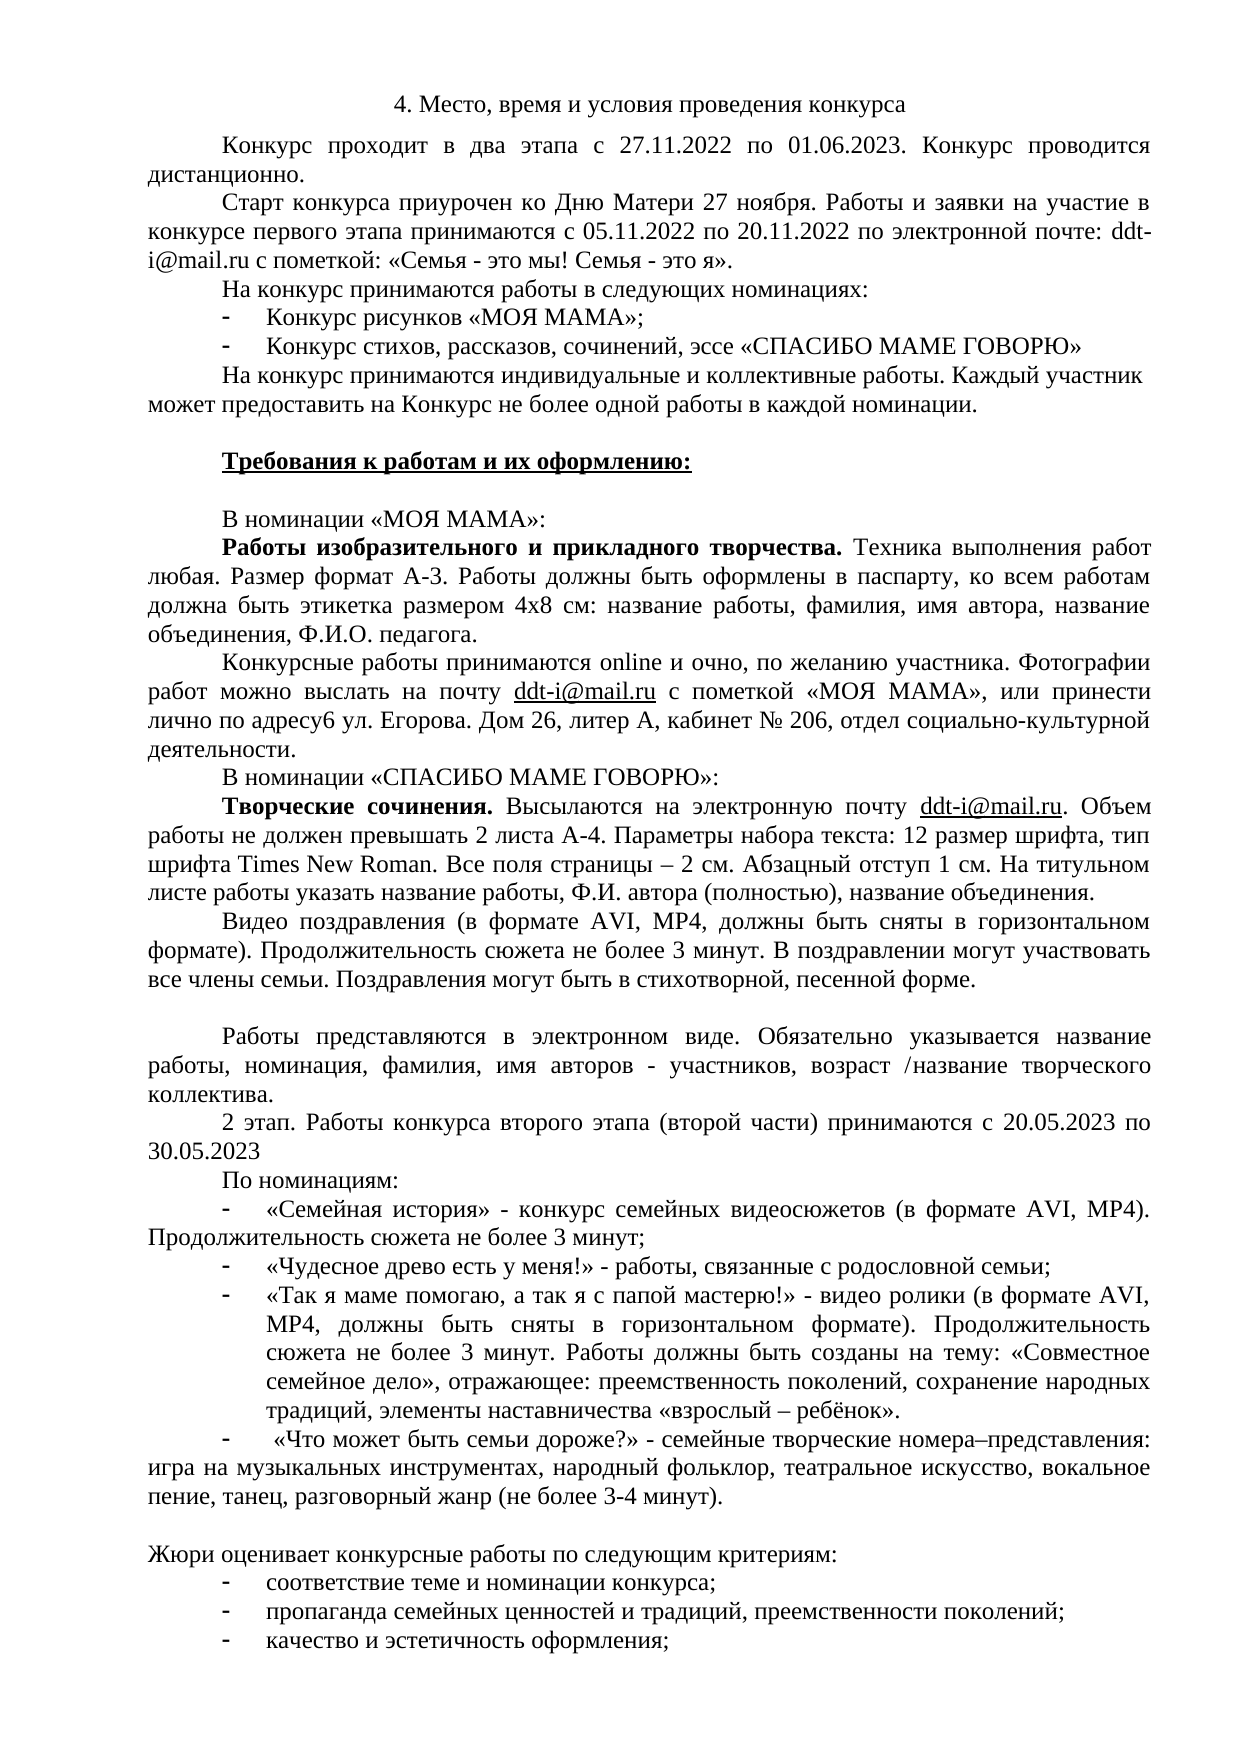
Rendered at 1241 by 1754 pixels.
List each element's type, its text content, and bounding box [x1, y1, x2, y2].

text 2 этап. Работы конкурса второго этапа (второй части) принимаются с 20.05.2023 по 30.05.2023 [148, 1107, 1152, 1165]
text Старт конкурса приурочен ко Дню Матери 27 ноября. Работы и заявки на участие в конкурсе первого этапа принимаются с 05.11.2022 по 20.11.2022 по электронной почте: ddt-i@mail.ru с пометкой: «Семья - это мы! Семья - это я». [148, 187, 1152, 274]
list Конкурс рисунков «МОЯ МАМА»; [148, 302, 1152, 331]
list пропаганда семейных ценностей и традиций, преемственности поколений; [148, 1596, 1152, 1625]
text Работы представляются в электронном виде. Обязательно указывается название работы, номинация, фамилия, имя авторов - участников, возраст /название творческого коллектива. [148, 1021, 1152, 1107]
text По номинациям: [148, 1165, 1152, 1194]
text Творческие сочинения. Высылаются на электронную почту ddt-i@mail.ru. Объем работы не должен превышать 2 листа А-4. Параметры набора текста: 12 размер шрифта, тип шрифта Times New Roman. Все поля страницы – 2 см. Абзацный отступ 1 см. На титульном листе работы указать название работы, Ф.И. автора (полностью), название объединения. [148, 791, 1152, 906]
text В номинации «СПАСИБО МАМЕ ГОВОРЮ»: [148, 762, 1152, 791]
text Конкурсные работы принимаются online и очно, по желанию участника. Фотографии работ можно выслать на почту ddt-i@mail.ru с пометкой «МОЯ МАМА», или принести лично по адресу6 ул. Егорова. Дом 26, литер А, кабинет № 206, отдел социально-культурной деятельности. [148, 647, 1152, 762]
text На конкурс принимаются индивидуальные и коллективные работы. Каждый участник может предоставить на Конкурс не более одной работы в каждой номинации. [148, 360, 1152, 417]
list «Чудесное древо есть у меня!» - работы, связанные с родословной семьи; [148, 1251, 1152, 1280]
text Конкурс проходит в два этапа с 27.11.2022 по 01.06.2023. Конкурс проводится дистанционно. [148, 130, 1152, 187]
text На конкурс принимаются работы в следующих номинациях: [148, 274, 1152, 302]
text 4. Место, время и условия проведения конкурса [148, 89, 1152, 117]
list соответствие теме и номинации конкурса; [148, 1567, 1152, 1596]
text Жюри оценивает конкурсные работы по следующим критериям: [148, 1539, 1152, 1567]
list «Семейная история» - конкурс семейных видеосюжетов (в формате AVI, MP4). Продолжительность сюжета не более 3 минут; [148, 1194, 1152, 1251]
text Работы изобразительного и прикладного творчества. Техника выполнения работ любая. Размер формат А-3. Работы должны быть оформлены в паспарту, ко всем работам должна быть этикетка размером 4х8 см: название работы, фамилия, имя автора, название объединения, Ф.И.О. педагога. [148, 532, 1152, 647]
list «Так я маме помогаю, а так я с папой мастерю!» - видео ролики (в формате AVI, MP4, должны быть сняты в горизонтальном формате). Продолжительность сюжета не более 3 минут. Работы должны быть созданы на тему: «Совместное семейное дело», отражающее: преемственность поколений, сохранение народных традиций, элементы наставничества «взрослый – ребёнок». [222, 1280, 1152, 1424]
text Видео поздравления (в формате AVI, MP4, должны быть сняты в горизонтальном формате). Продолжительность сюжета не более 3 минут. В поздравлении могут участвовать все члены семьи. Поздравления могут быть в стихотворной, песенной форме. [148, 906, 1152, 992]
list качество и эстетичность оформления; [148, 1625, 1152, 1654]
list Конкурс стихов, рассказов, сочинений, эссе «СПАСИБО МАМЕ ГОВОРЮ» [148, 331, 1152, 360]
text Требования к работам и их оформлению: [148, 446, 1152, 475]
text В номинации «МОЯ МАМА»: [148, 504, 1152, 532]
list «Что может быть семьи дороже?» - семейные творческие номера–представления: игра на музыкальных инструментах, народный фольклор, театральное искусство, вокальное пение, танец, разговорный жанр (не более 3-4 минут). [148, 1424, 1152, 1510]
